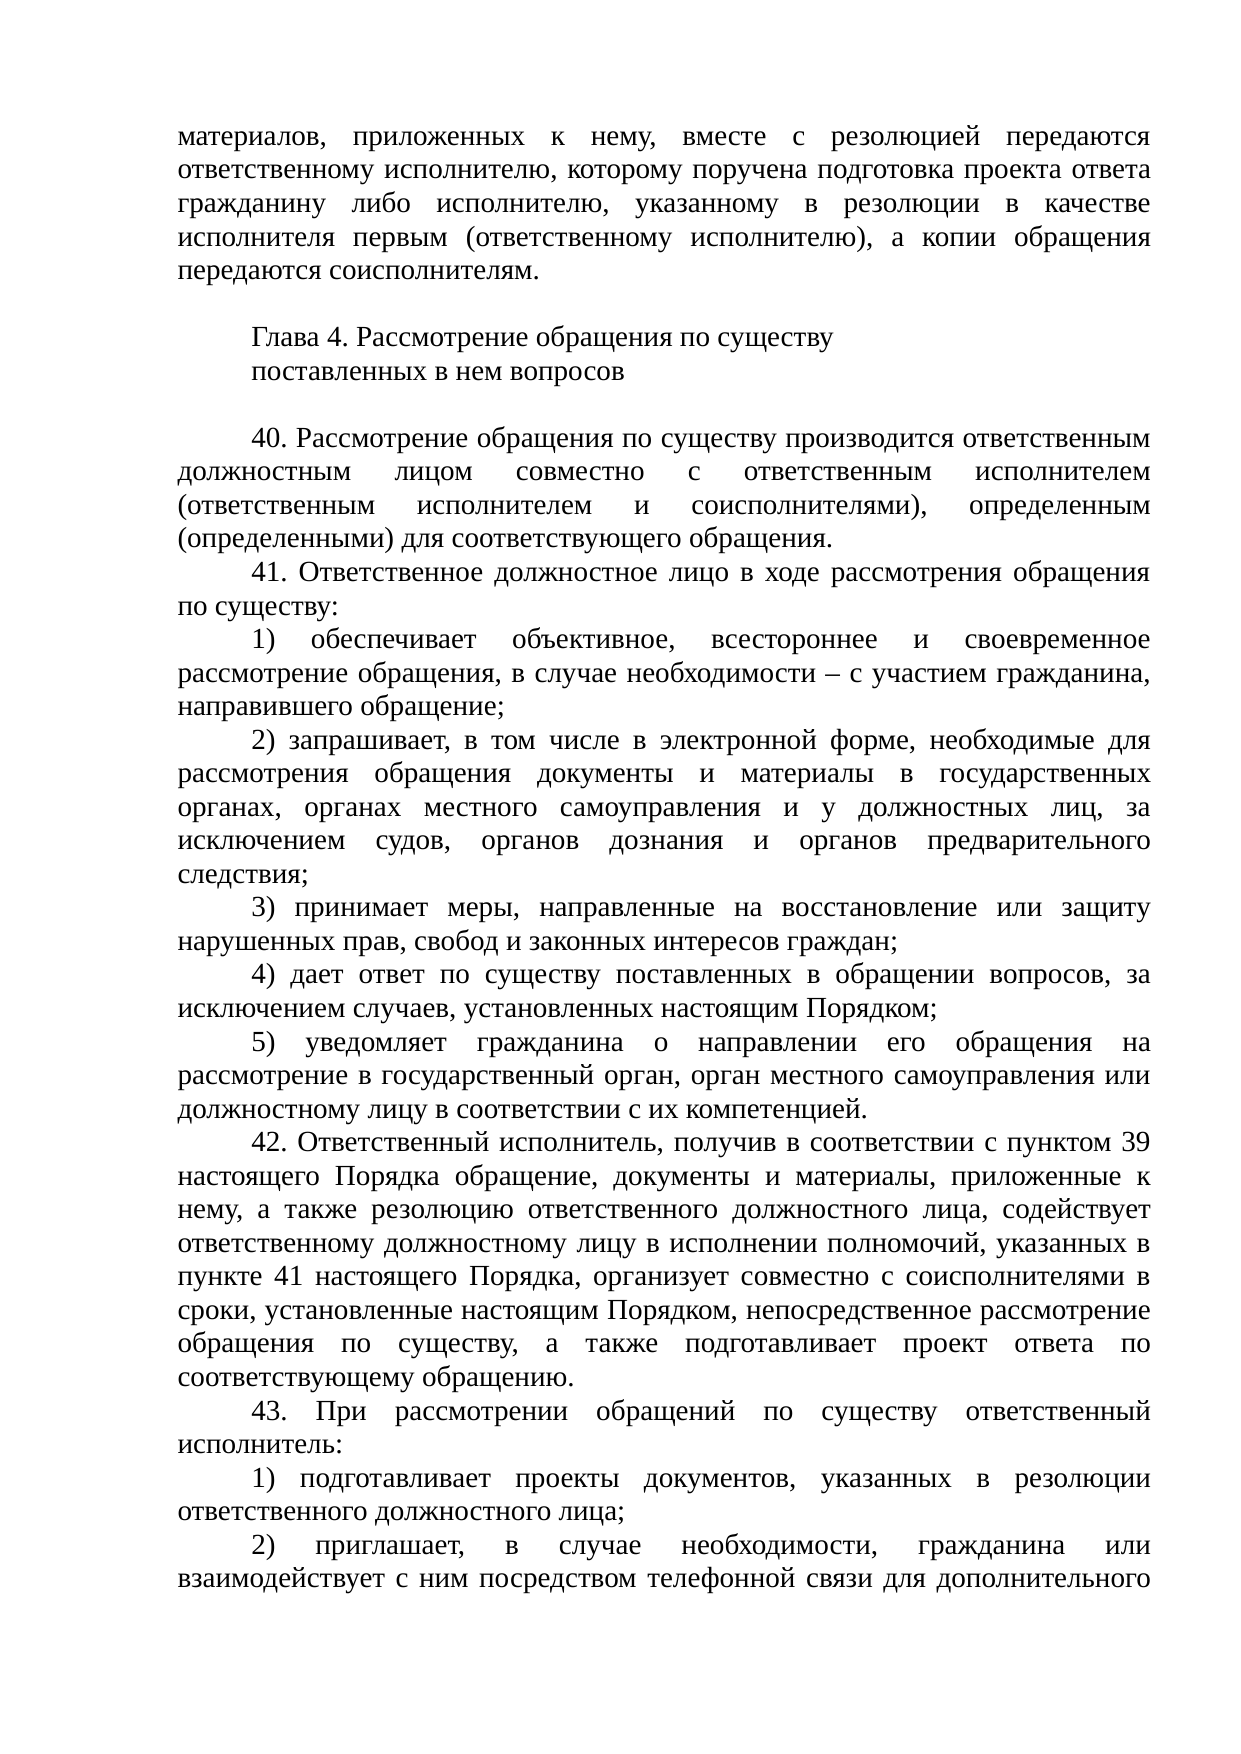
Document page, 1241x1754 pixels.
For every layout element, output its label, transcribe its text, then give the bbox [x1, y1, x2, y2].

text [177, 1527, 1152, 1594]
text 5) уведомляет гражданина о направлении его обращения на рассмотрение в государственный орган, орган местного самоуправления или должностному лицу в соответствии с их компетенцией. [177, 1024, 1152, 1124]
text 3) принимает меры, направленные на восстановление или защиту нарушенных прав, свобод и законных интересов граждан; [177, 889, 1152, 957]
text Глава 4. Рассмотрение обращения по существу [177, 319, 1152, 353]
text 4) дает ответ по существу поставленных в обращении вопросов, за исключением случаев, установленных настоящим Порядком; [177, 957, 1152, 1024]
text 1) подготавливает проекты документов, указанных в резолюции ответственного должностного лица; [177, 1460, 1152, 1527]
text 1) обеспечивает объективное, всестороннее и своевременное рассмотрение обращения, в случае необходимости – с участием гражданина, направившего обращение; [177, 621, 1152, 722]
text 43. При рассмотрении обращений по существу ответственный исполнитель: [177, 1393, 1152, 1460]
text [177, 118, 1152, 286]
text 2) запрашивает, в том числе в электронной форме, необходимые для рассмотрения обращения документы и материалы в государственных органах, органах местного самоуправления и у должностных лиц, за исключением судов, органов дознания и органов предварительного следствия; [177, 722, 1152, 889]
text 41. Ответственное должностное лицо в ходе рассмотрения обращения по существу: [177, 554, 1152, 621]
text поставленных в нем вопросов [177, 353, 1152, 386]
text 40. Рассмотрение обращения по существу производится ответственным должностным лицом совместно с ответственным исполнителем (ответственным исполнителем и соисполнителями), определенным (определенными) для соответствующего обращения. [177, 420, 1152, 554]
text 42. Ответственный исполнитель, получив в соответствии с пунктом 39 настоящего Порядка обращение, документы и материалы, приложенные к нему, а также резолюцию ответственного должностного лица, содействует ответственному должностному лицу в исполнении полномочий, указанных в пункте 41 настоящего Порядка, организует совместно с соисполнителями в сроки, установленные настоящим Порядком, непосредственное рассмотрение обращения по существу, а также подготавливает проект ответа по соответствующему обращению. [177, 1124, 1152, 1393]
